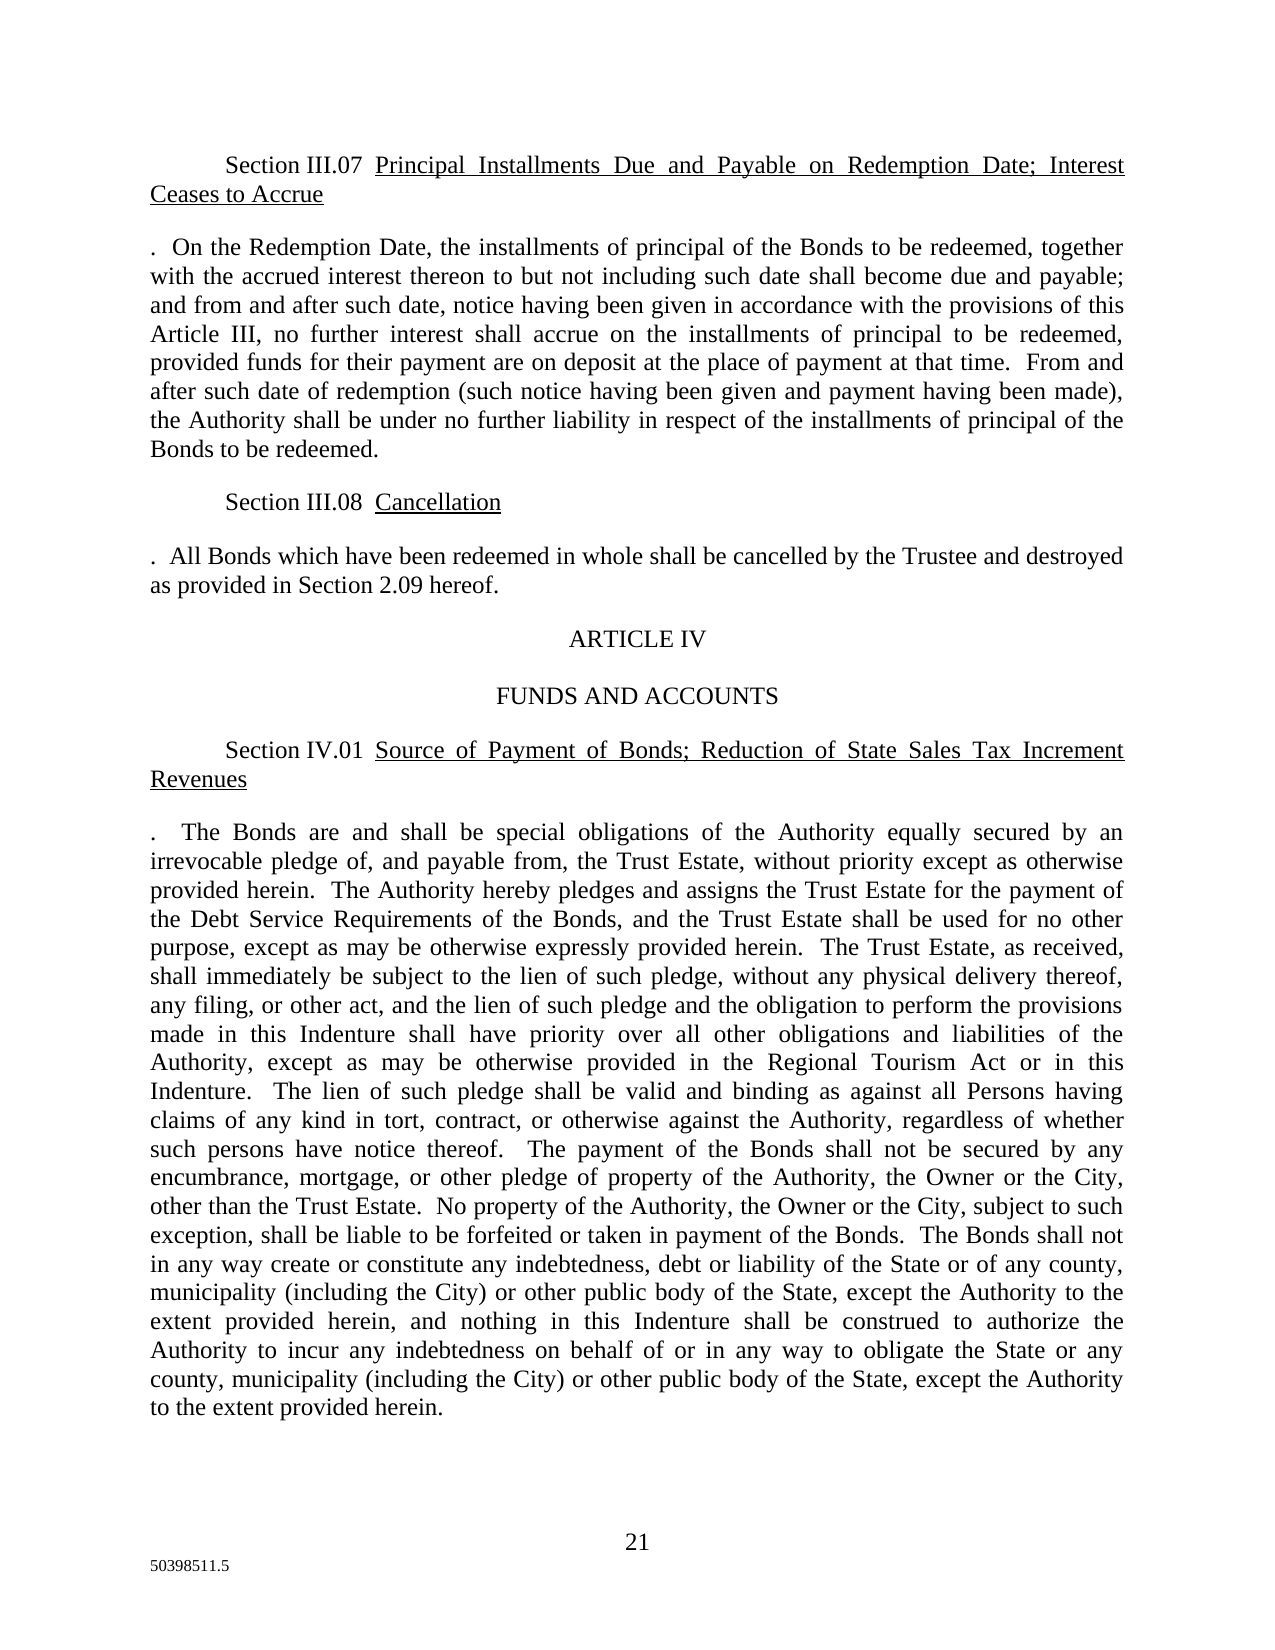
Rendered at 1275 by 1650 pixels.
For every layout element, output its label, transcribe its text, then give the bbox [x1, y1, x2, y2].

subtitle Source of Payment of Bonds; Reduction of State Sales Tax Increment Revenues [150, 735, 1125, 792]
text . The Bonds are and shall be special obligations of the Authority equally secured by an irrevocable pledge of, and payable from, the Trust Estate, without priority except as otherwise provided herein. The Authority hereby pledges and assigns the Trust Estate for the payment of the Debt Service Requirements of the Bonds, and the Trust Estate shall be used for no other purpose, except as may be otherwise expressly provided herein. The Trust Estate, as received, shall immediately be subject to the lien of such pledge, without any physical delivery thereof, any filing, or other act, and the lien of such pledge and the obligation to perform the provisions made in this Indenture shall have priority over all other obligations and liabilities of the Authority, except as may be otherwise provided in the Regional Tourism Act or in this Indenture. The lien of such pledge shall be valid and binding as against all Persons having claims of any kind in tort, contract, or otherwise against the Authority, regardless of whether such persons have notice thereof. The payment of the Bonds shall not be secured by any encumbrance, mortgage, or other pledge of property of the Authority, the Owner or the City, other than the Trust Estate. No property of the Authority, the Owner or the City, subject to such exception, shall be liable to be forfeited or taken in payment of the Bonds. The Bonds shall not in any way create or constitute any indebtedness, debt or liability of the State or of any county, municipality (including the City) or other public body of the State, except the Authority to the extent provided herein, and nothing in this Indenture shall be construed to authorize the Authority to incur any indebtedness on behalf of or in any way to obligate the State or any county, municipality (including the City) or other public body of the State, except the Authority to the extent provided herein. [150, 817, 1125, 1421]
subtitle FUNDS AND ACCOUNTS [150, 624, 1125, 710]
text . All Bonds which have been redeemed in whole shall be cancelled by the Trustee and destroyed as provided in Section 2.09 hereof. [150, 541, 1125, 599]
subtitle Principal Installments Due and Payable on Redemption Date; Interest Ceases to Accrue [150, 150, 1125, 207]
subtitle Cancellation [150, 487, 1125, 516]
text . On the Redemption Date, the installments of principal of the Bonds to be redeemed, together with the accrued interest thereon to but not including such date shall become due and payable; and from and after such date, notice having been given in accordance with the provisions of this Article III, no further interest shall accrue on the installments of principal to be redeemed, provided funds for their payment are on deposit at the place of payment at that time. From and after such date of redemption (such notice having been given and payment having been made), the Authority shall be under no further liability in respect of the installments of principal of the Bonds to be redeemed. [150, 232, 1125, 462]
